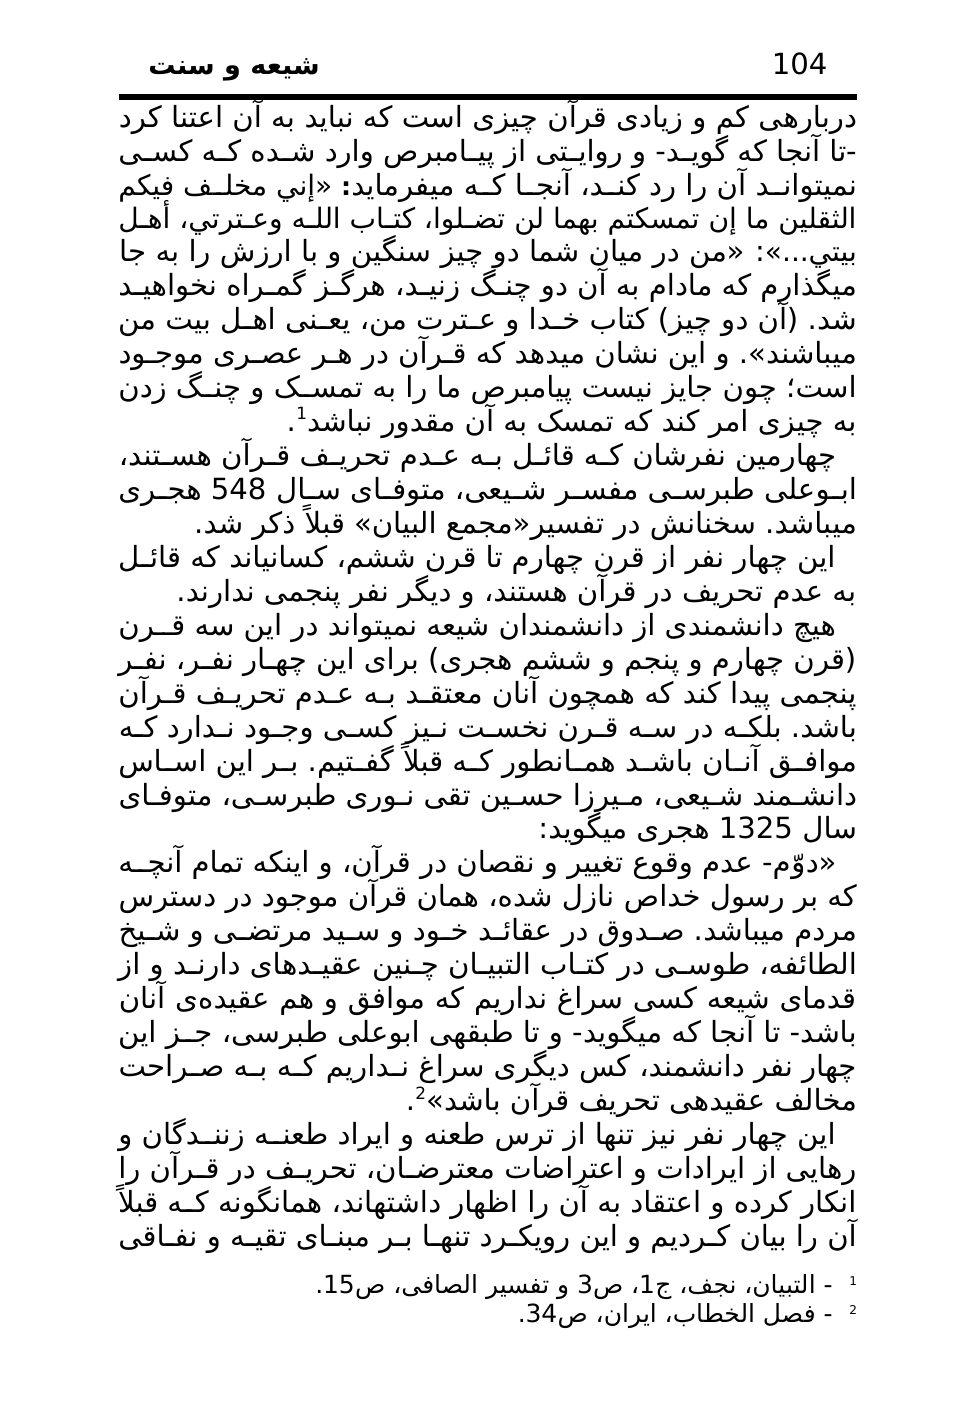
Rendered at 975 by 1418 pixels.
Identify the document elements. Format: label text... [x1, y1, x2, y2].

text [118, 1117, 857, 1253]
text چهارمین نفرشان که قائل به عدم تحریف قرآن هستند، ابوعلی طبرسی مفسر شیعی، متوفای سال 548 هجری می‎باشد. سخنانش در تفسیر«مجمع البیان» قبلاً ذکر شد. [118, 438, 857, 540]
text این چهار نفر از قرن چهارم تا قرن ششم، کسانی‎اند که قائل به عدم تحریف در قرآن هستند، و دیگر نفر پنجمی ندارند. [118, 540, 857, 608]
text هیچ دانشمندی از دانشمندان شیعه نمی‎تواند در این سه قرن (قرن چهارم و پنجم و ششم هجری) برای این چهار نفر، نفر پنجمی پیدا کند که همچون آنان معتقد به عدم تحریف قرآن باشد. بلکه در سه قرن نخست نیز کسی وجود ندارد که موافق آنان باشد همان‎طور که قبلاً گفتیم. بر این اساس دانشمند شیعی، میرزا حسین تقی نوری طبرسی، متوفای سال 1325 هجری می‎گوید: [118, 608, 857, 846]
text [118, 100, 857, 438]
text «دوّم- عدم وقوع تغییر و نقصان در قرآن، و اینکه تمام آنچه که بر رسول خداص نازل شده، همان قرآن موجود در دسترس مردم می‎باشد. صدوق در عقائد خود و سید مرتضی و شیخ الطائفه، طوسی در کتاب التبیان چنین عقیده‎ای دارند و از قدمای شیعه کسی سراغ نداریم که موافق و هم عقیده‌ی آنان باشد- تا آنجا که می‎گوید- و تا طبقه‎ی ابوعلی طبرسی، جز این چهار نفر دانشمند، کس دیگری سراغ نداریم که به صراحت مخالف عقیده‎ی تحریف قرآن باشد». [118, 846, 857, 1117]
